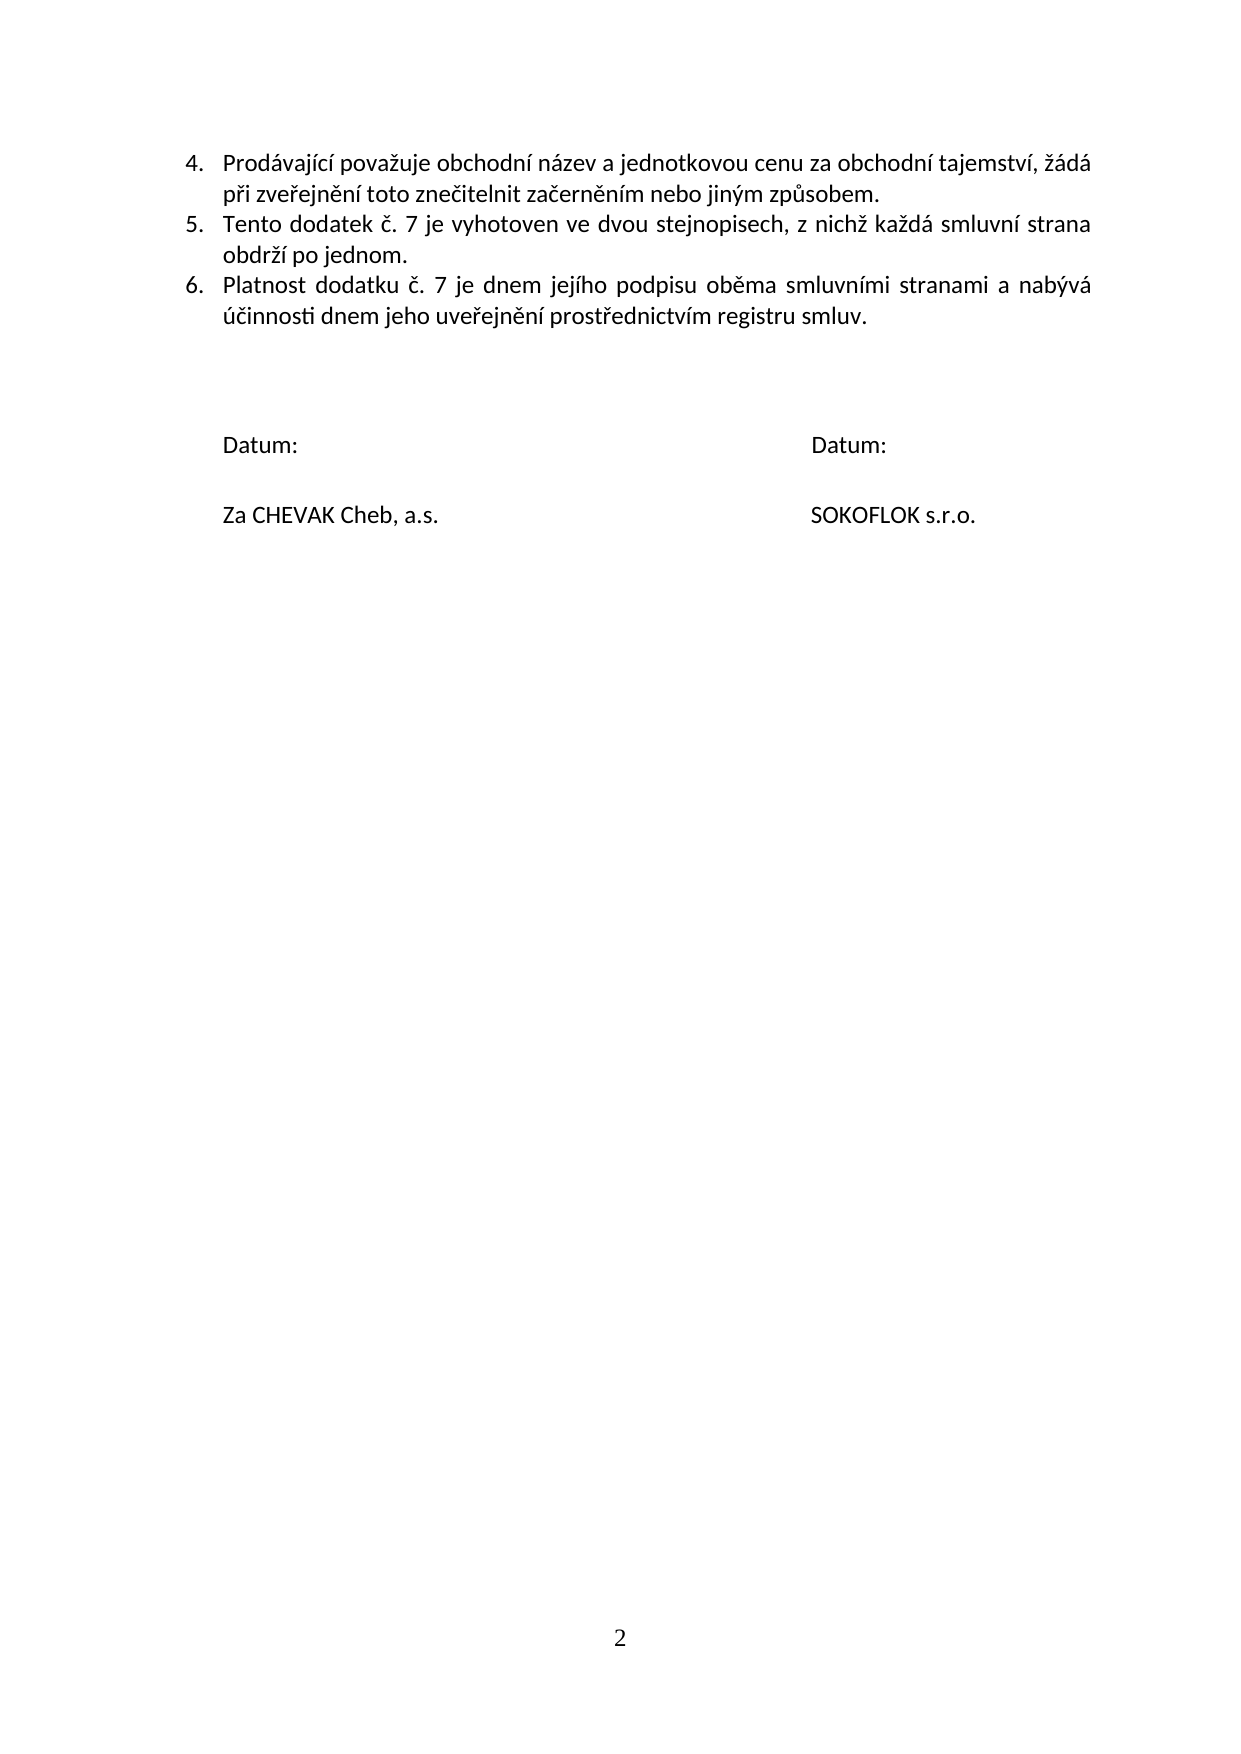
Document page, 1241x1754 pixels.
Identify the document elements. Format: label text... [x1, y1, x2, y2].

list Platnost dodatku č. 7 je dnem jejího podpisu oběma smluvními stranami a nabývá účinnosti dnem jeho uveřejnění prostřednictvím registru smluv. [185, 270, 1093, 331]
list Za CHEVAK Cheb, a.s. SOKOFLOK s.r.o. [223, 499, 1093, 530]
list Prodávající považuje obchodní název a jednotkovou cenu za obchodní tajemství, žádá při zveřejnění toto znečitelnit začerněním nebo jiným způsobem. [185, 148, 1093, 209]
list Datum: Datum: [223, 429, 1093, 460]
list Tento dodatek č. 7 je vyhotoven ve dvou stejnopisech, z nichž každá smluvní strana obdrží po jednom. [185, 209, 1093, 270]
